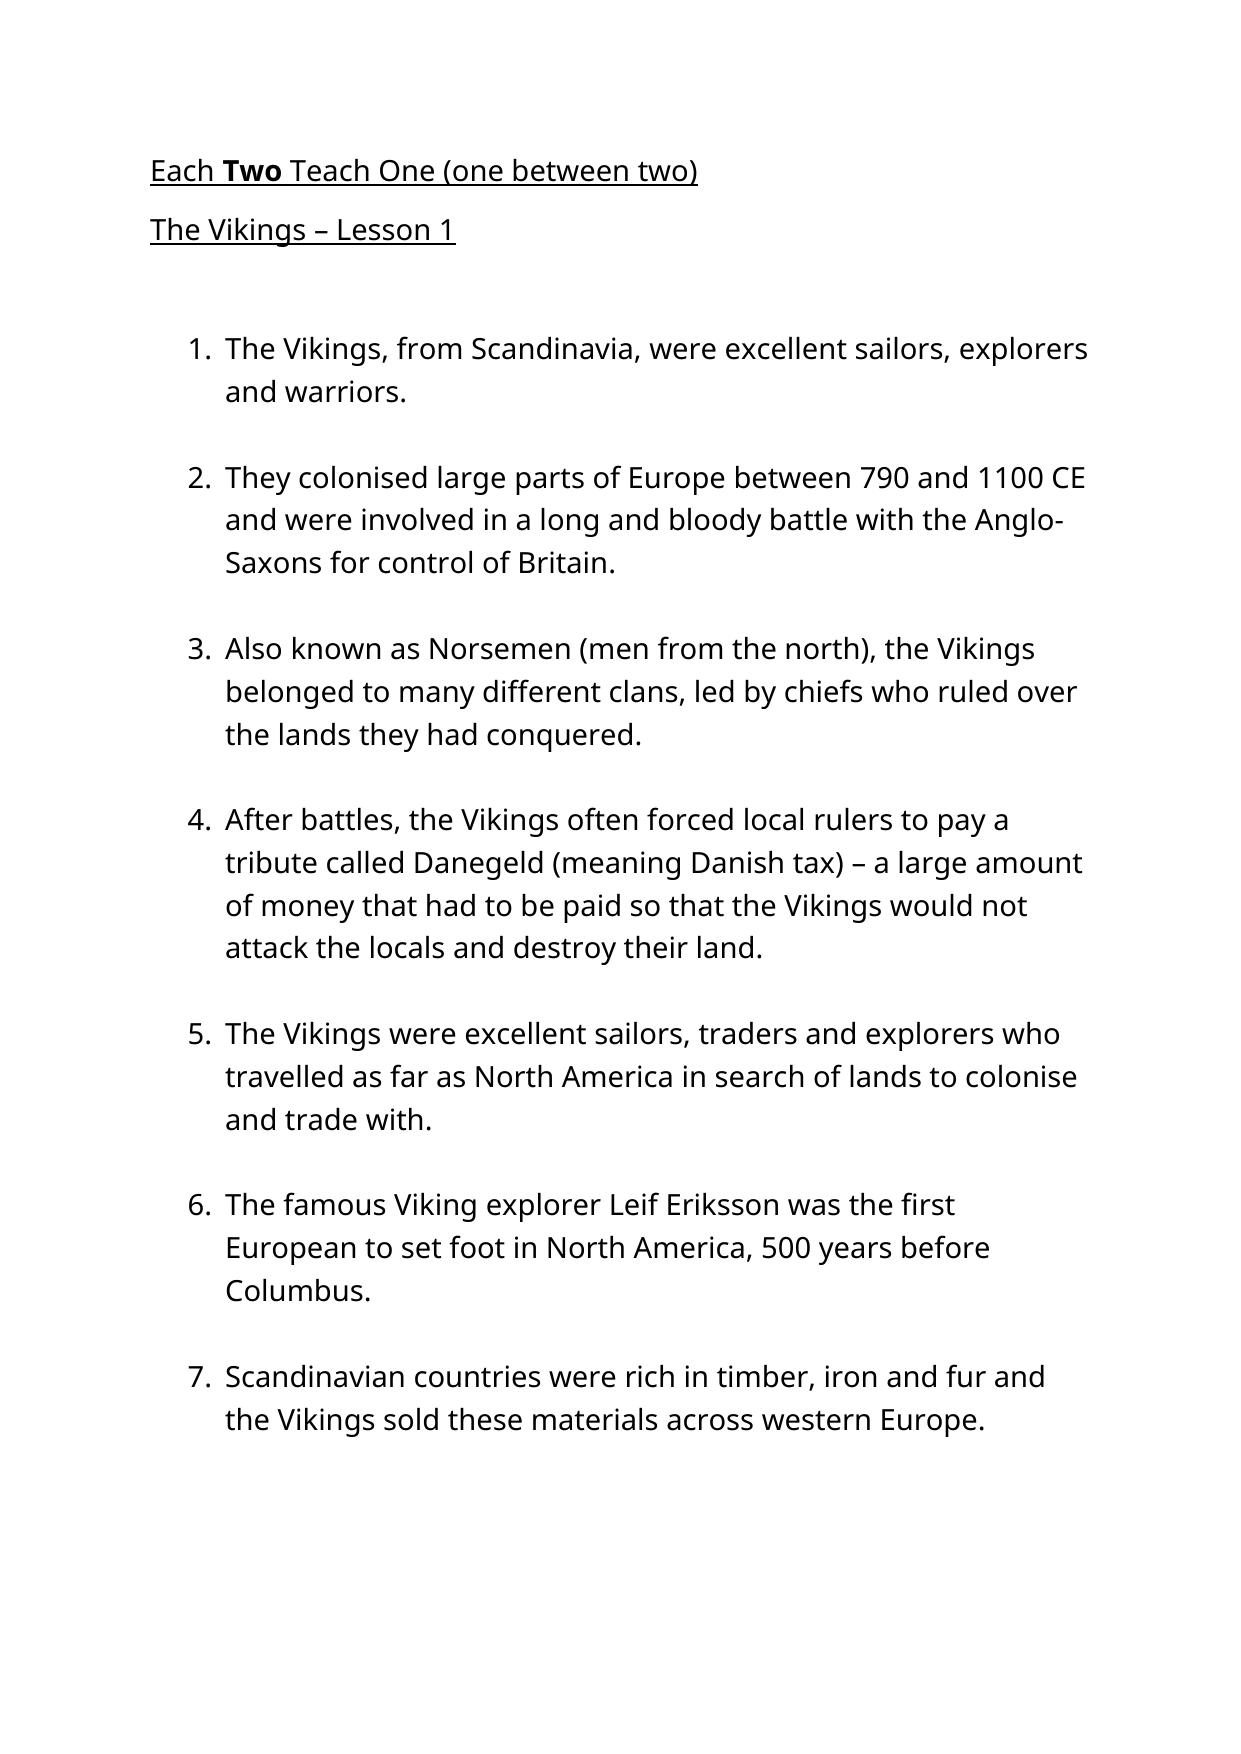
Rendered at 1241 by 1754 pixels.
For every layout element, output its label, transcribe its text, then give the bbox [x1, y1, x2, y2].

text Each Two Teach One (one between two) [150, 150, 1090, 190]
list The Vikings, from Scandinavia, were excellent sailors, explorers and warriors. [187, 328, 1090, 411]
list The famous Viking explorer Leif Eriksson was the first European to set foot in North America, 500 years before Columbus. [187, 1185, 1090, 1310]
list Scandinavian countries were rich in timber, iron and fur and the Vikings sold these materials across western Europe. [187, 1356, 1090, 1438]
list They colonised large parts of Europe between 790 and 1100 CE and were involved in a long and bloody battle with the Anglo-Saxons for control of Britain. [187, 457, 1090, 582]
list After battles, the Vikings often forced local rulers to pay a tribute called Danegeld (meaning Danish tax) – a large amount of money that had to be paid so that the Vikings would not attack the locals and destroy their land. [187, 799, 1090, 967]
list The Vikings were excellent sailors, traders and explorers who travelled as far as North America in search of lands to colonise and trade with. [187, 1013, 1090, 1139]
text The Vikings – Lesson 1 [150, 209, 1090, 249]
list Also known as Norsemen (men from the north), the Vikings belonged to many different clans, led by chiefs who ruled over the lands they had conquered. [187, 628, 1090, 753]
